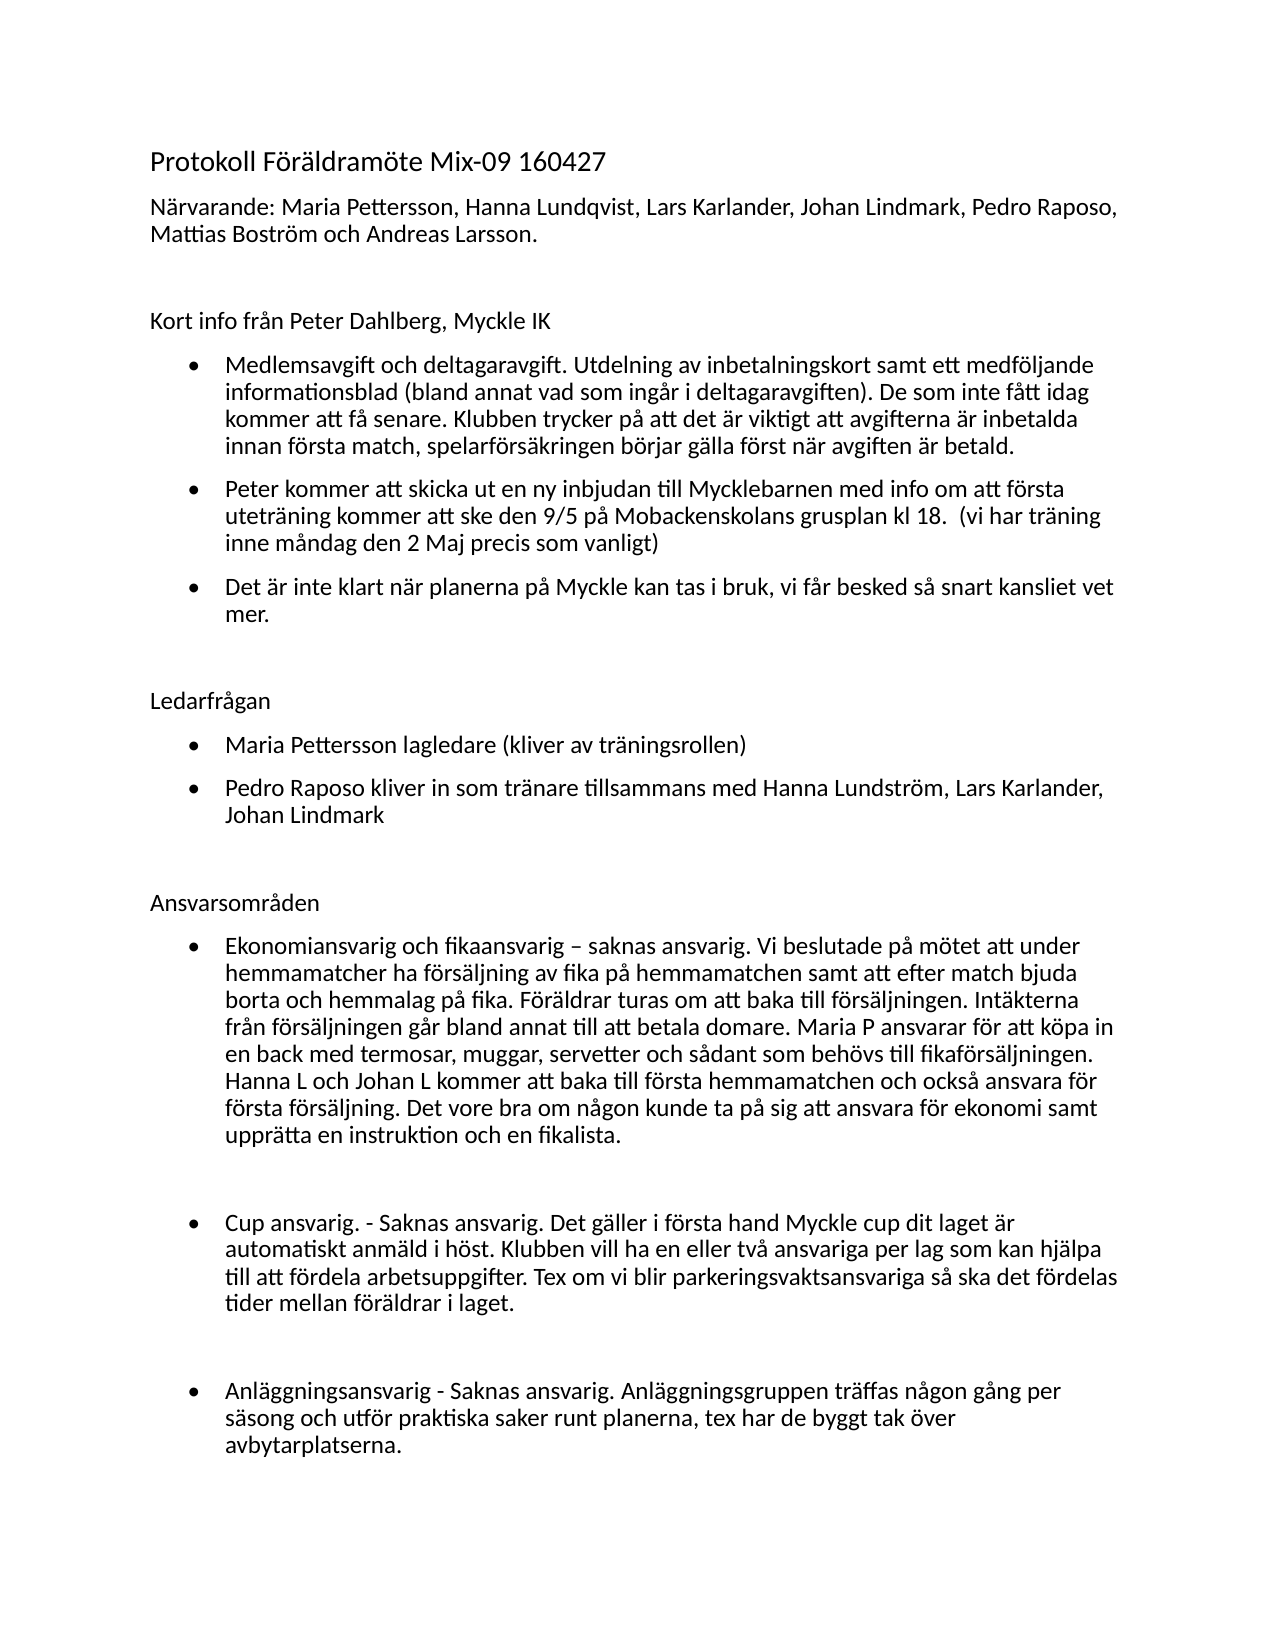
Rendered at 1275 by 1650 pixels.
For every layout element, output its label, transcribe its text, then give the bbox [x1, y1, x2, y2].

text Närvarande: Maria Pettersson, Hanna Lundqvist, Lars Karlander, Johan Lindmark, Pedro Raposo, Mattias Boström och Andreas Larsson. [150, 194, 1125, 248]
list Det är inte klart när planerna på Myckle kan tas i bruk, vi får besked så snart kansliet vet mer. [187, 574, 1125, 628]
list Anläggningsansvarig - Saknas ansvarig. Anläggningsgruppen träffas någon gång per säsong och utför praktiska saker runt planerna, tex har de byggt tak över avbytarplatserna. [187, 1378, 1125, 1458]
list Medlemsavgift och deltagaravgift. Utdelning av inbetalningskort samt ett medföljande informationsblad (bland annat vad som ingår i deltagaravgiften). De som inte fått idag kommer att få senare. Klubben trycker på att det är viktigt att avgifterna är inbetalda innan första match, spelarförsäkringen börjar gälla först när avgiften är betald. [187, 352, 1125, 459]
text Ansvarsområden [150, 889, 1125, 917]
list Ekonomiansvarig och fikaansvarig – saknas ansvarig. Vi beslutade på mötet att under hemmamatcher ha försäljning av fika på hemmamatchen samt att efter match bjuda borta och hemmalag på fika. Föräldrar turas om att baka till försäljningen. Intäkterna från försäljningen går bland annat till att betala domare. Maria P ansvarar för att köpa in en back med termosar, muggar, servetter och sådant som behövs till fikaförsäljningen. Hanna L och Johan L kommer att baka till första hemmamatchen och också ansvara för första försäljning. Det vore bra om någon kunde ta på sig att ansvara för ekonomi samt upprätta en instruktion och en fikalista. [187, 933, 1125, 1149]
list Peter kommer att skicka ut en ny inbjudan till Mycklebarnen med info om att första uteträning kommer att ske den 9/5 på Mobackenskolans grusplan kl 18. (vi har träning inne måndag den 2 Maj precis som vanligt) [187, 476, 1125, 557]
list Pedro Raposo kliver in som tränare tillsammans med Hanna Lundström, Lars Karlander, Johan Lindmark [187, 775, 1125, 829]
text Kort info från Peter Dahlberg, Myckle IK [150, 308, 1125, 335]
text Protokoll Föräldramöte Mix-09 160427 [150, 150, 1125, 177]
list Maria Pettersson lagledare (kliver av träningsrollen) [187, 732, 1125, 759]
list Cup ansvarig. - Saknas ansvarig. Det gäller i första hand Myckle cup dit laget är automatiskt anmäld i höst. Klubben vill ha en eller två ansvariga per lag som kan hjälpa till att fördela arbetsuppgifter. Tex om vi blir parkeringsvaktsansvariga så ska det fördelas tider mellan föräldrar i laget. [187, 1209, 1125, 1317]
text Ledarfrågan [150, 688, 1125, 715]
